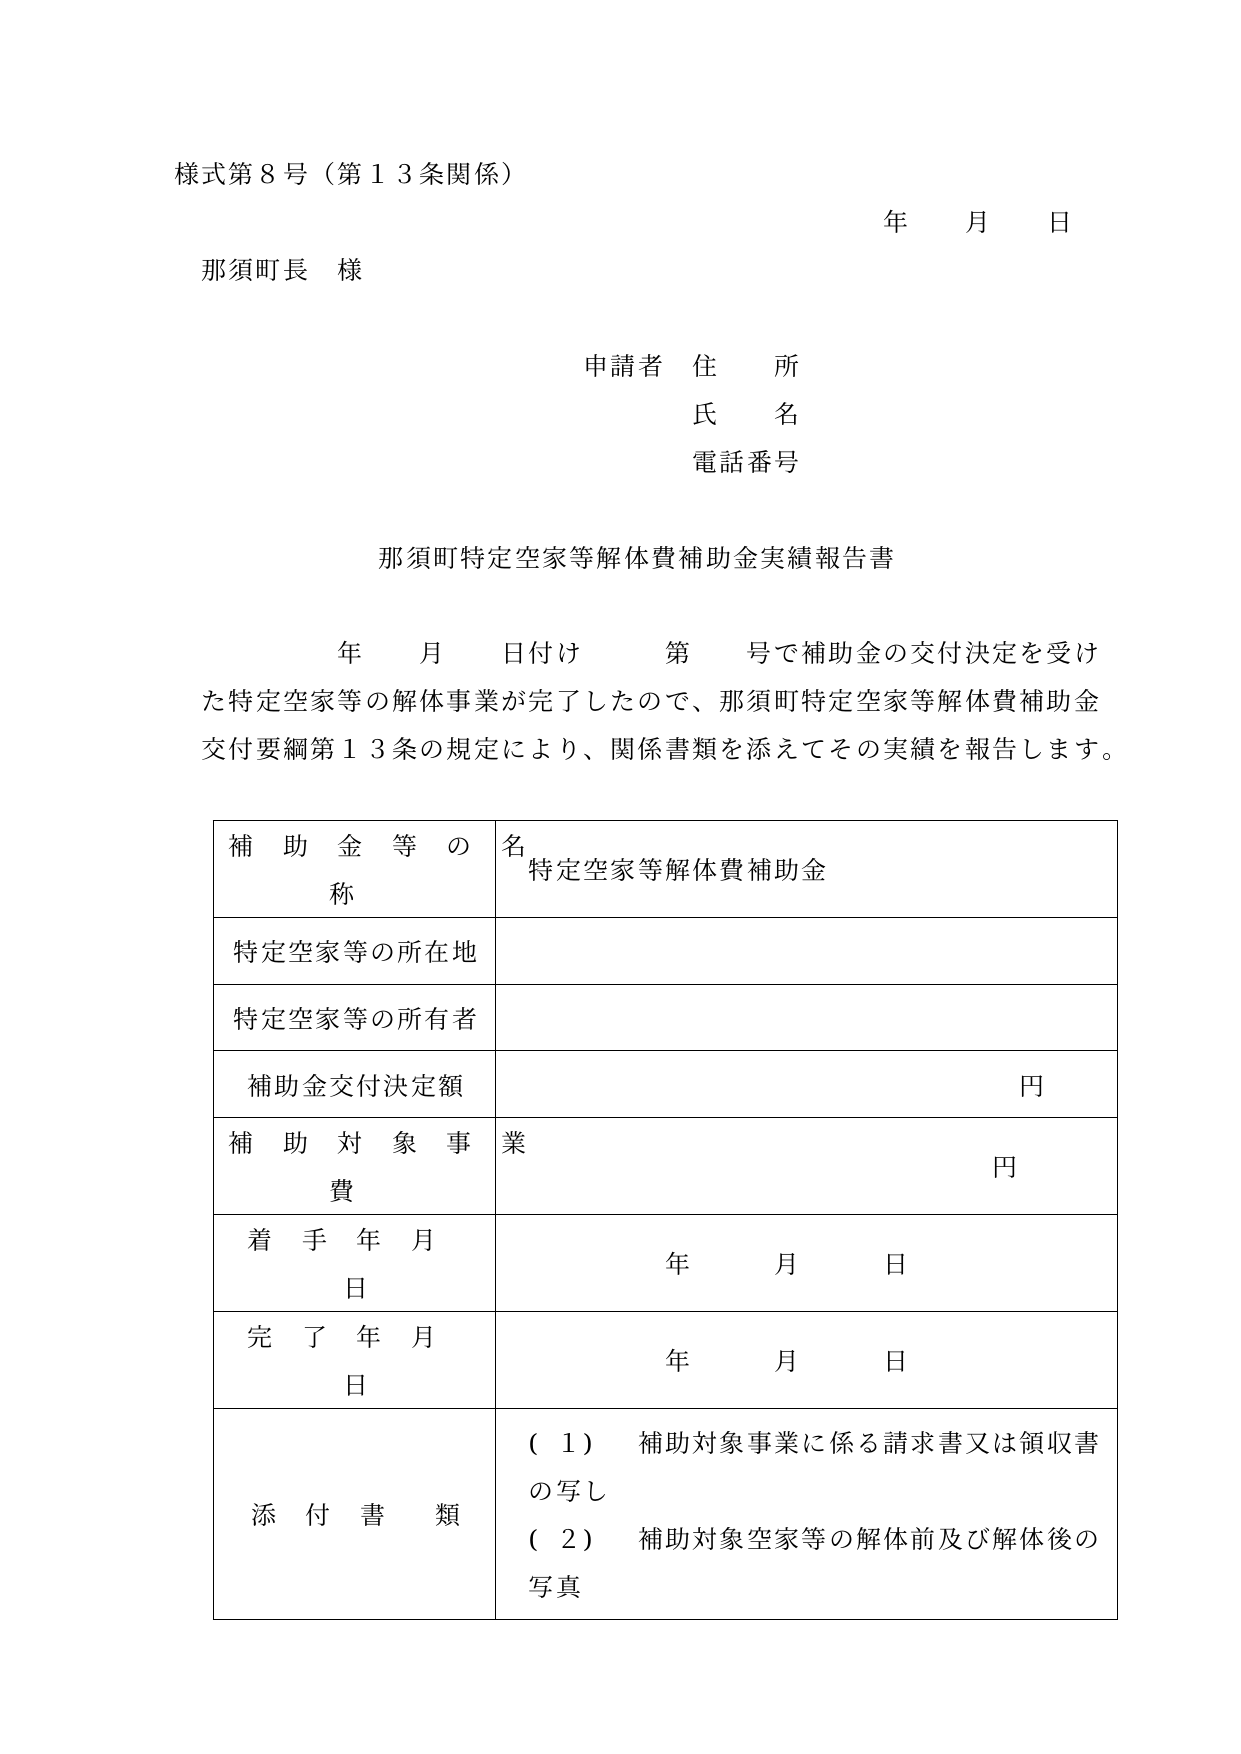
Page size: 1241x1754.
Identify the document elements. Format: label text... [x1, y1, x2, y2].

table_cell [496, 918, 1117, 983]
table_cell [496, 1409, 1117, 1619]
table_cell 年 月 日 [496, 1312, 1117, 1408]
table_cell 着手年月日 [214, 1215, 495, 1311]
table_cell 補助対象事業費 [214, 1118, 495, 1214]
table_cell 円 [496, 1118, 1117, 1214]
text 様式第８号（第１３条関係） [174, 149, 1102, 197]
table_cell 添付書類 [214, 1409, 495, 1619]
text 年 月 日 [174, 197, 1074, 245]
text 那須町特定空家等解体費補助金実績報告書 [174, 532, 1102, 580]
text 年 月 日付け 第 号で補助金の交付決定を受けた特定空家等の解体事業が完了したので、那須町特定空家等解体費補助金交付要綱第１３条の規定により、関係書類を添えてその実績を報告します。 [174, 628, 1102, 772]
table_cell 完了年月日 [214, 1312, 495, 1408]
table_cell [496, 985, 1117, 1050]
table_cell 円 [496, 1051, 1117, 1117]
table_cell 年 月 日 [496, 1215, 1117, 1311]
table_header 特定空家等解体費補助金 [496, 821, 1117, 917]
text 電話番号 [174, 437, 1088, 484]
text 申請者 住 所 [174, 341, 1102, 389]
table_cell 補助金交付決定額 [214, 1051, 495, 1117]
table_cell 特定空家等の所在地 [214, 918, 495, 983]
text 那須町長 様 [174, 245, 1102, 293]
table_header 補助金等の名称 [214, 821, 495, 917]
text 氏 名 [174, 389, 1102, 437]
table_cell 特定空家等の所有者 [214, 985, 495, 1050]
